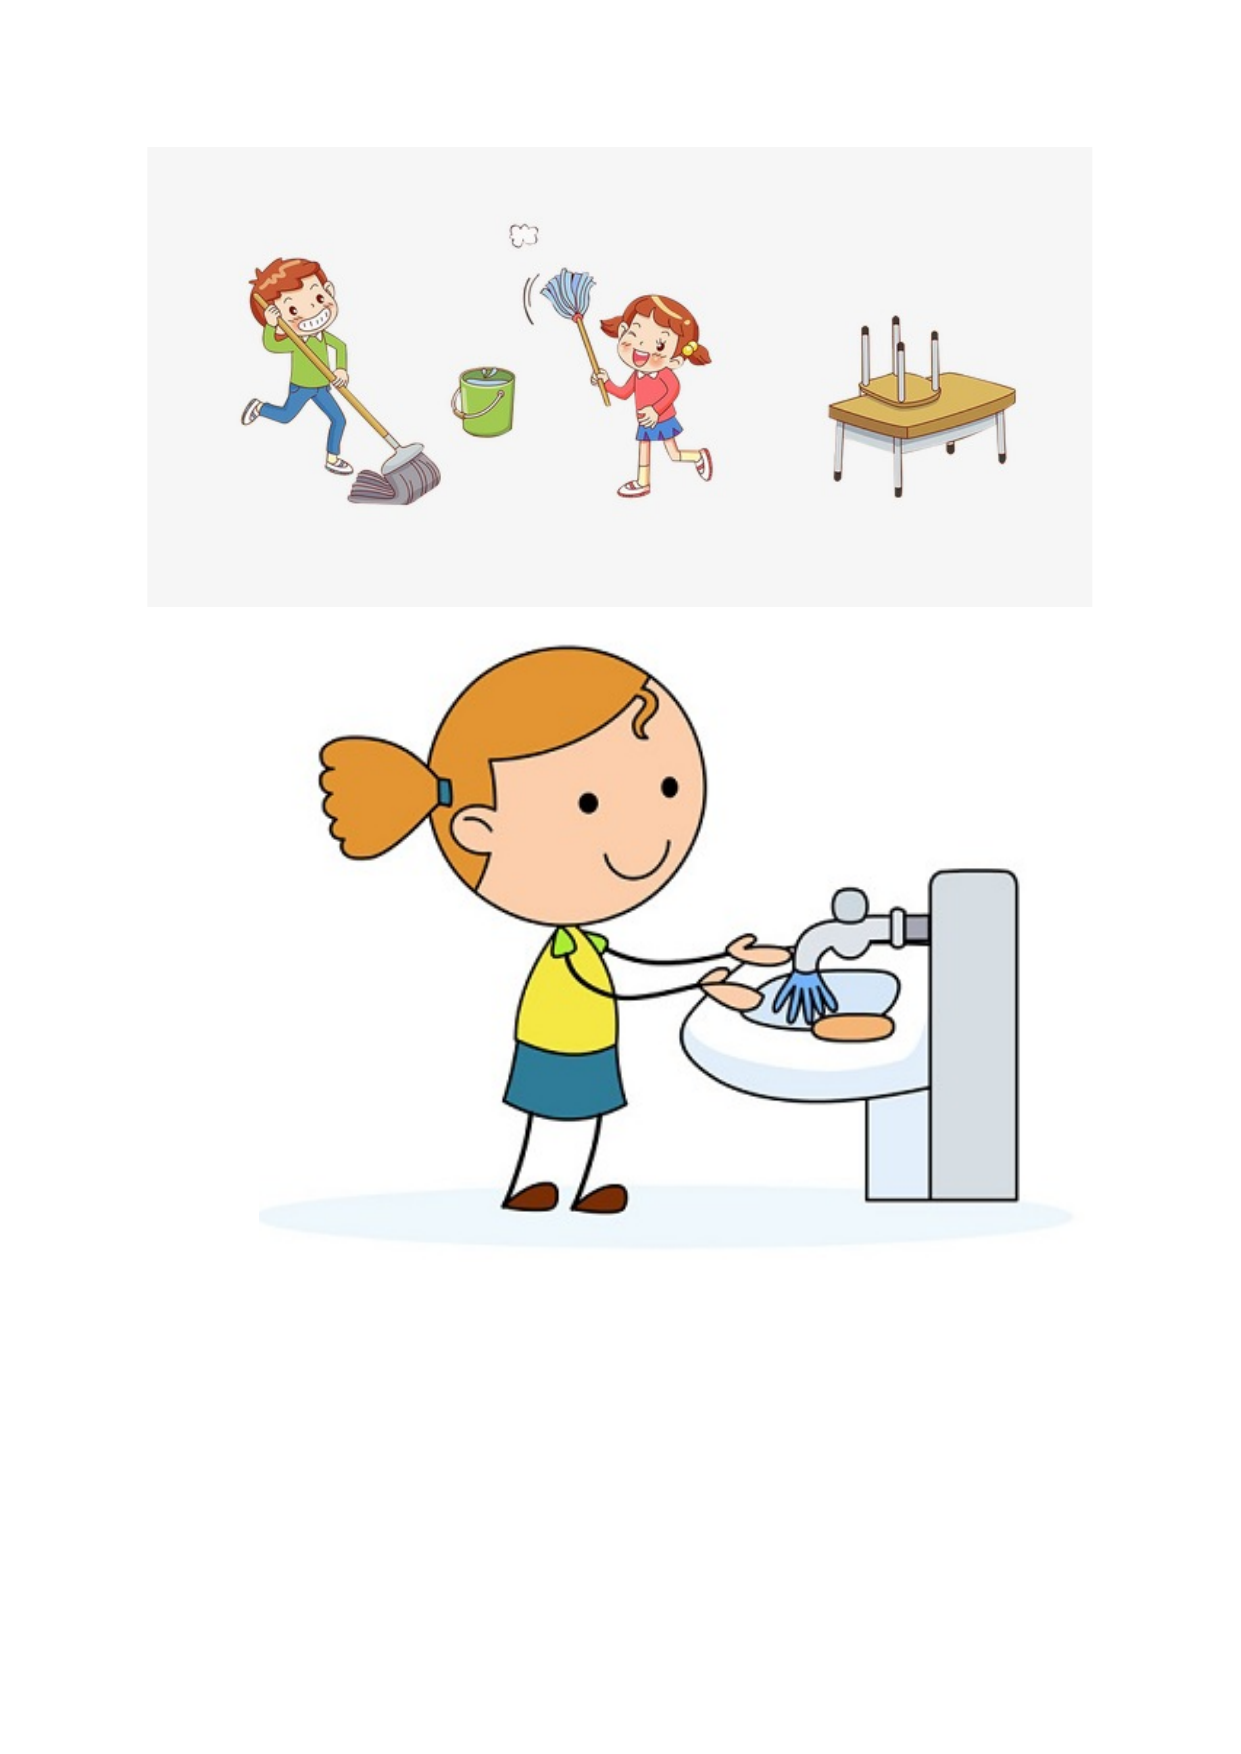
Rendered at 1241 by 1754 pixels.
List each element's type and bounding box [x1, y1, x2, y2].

picture [147, 147, 1093, 607]
picture [259, 609, 1093, 1262]
